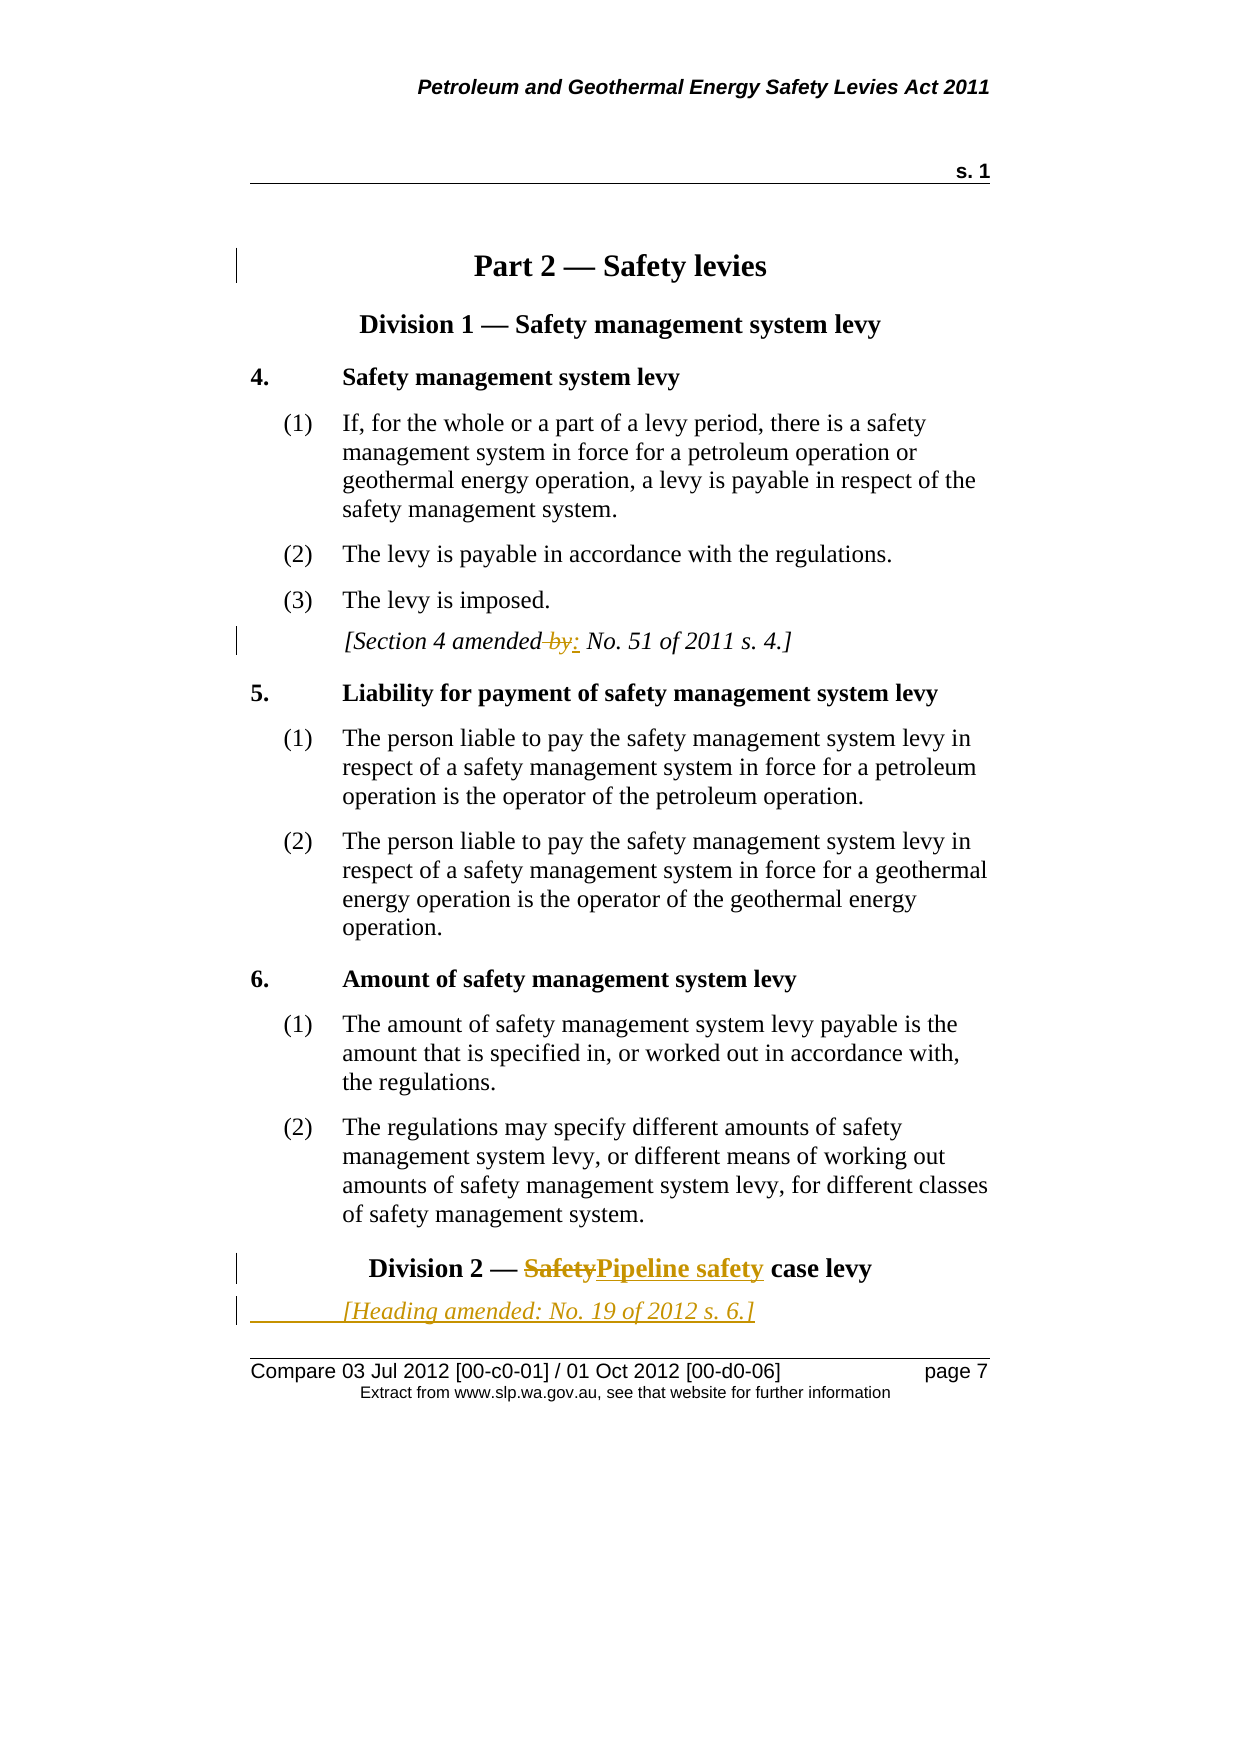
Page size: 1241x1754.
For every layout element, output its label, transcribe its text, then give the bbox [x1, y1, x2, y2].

subtitle Division 1 — Safety management system levy [250, 308, 990, 339]
subtitle 6. Amount of safety management system levy [250, 964, 990, 993]
text (1) If, for the whole or a part of a levy period, there is a safety management system in force for a petroleum operation or geothermal energy operation, a levy is payable in respect of the safety management system. [250, 408, 990, 523]
text (2) The levy is payable in accordance with the regulations. [250, 539, 990, 568]
text [Section 4 amended No. 51 of 2011 s. 4.] [250, 626, 990, 655]
text (1) The amount of safety management system levy payable is the amount that is specified in, or worked out in accordance with, the regulations. [250, 1009, 990, 1096]
text (2) The regulations may specify different amounts of safety management system levy, or different means of working out amounts of safety management system levy, for different classes of safety management system. [250, 1112, 990, 1227]
subtitle Part 2 — Safety levies [250, 247, 990, 283]
subtitle Division 2 — case levy [250, 1252, 990, 1284]
subtitle 4. Safety management system levy [250, 362, 990, 391]
text (2) The person liable to pay the safety management system levy in respect of a safety management system in force for a geothermal energy operation is the operator of the geothermal energy operation. [250, 826, 990, 941]
text (1) The person liable to pay the safety management system levy in respect of a safety management system in force for a petroleum operation is the operator of the petroleum operation. [250, 723, 990, 809]
text (3) The levy is imposed. [250, 585, 990, 614]
subtitle 5. Liability for payment of safety management system levy [250, 678, 990, 707]
